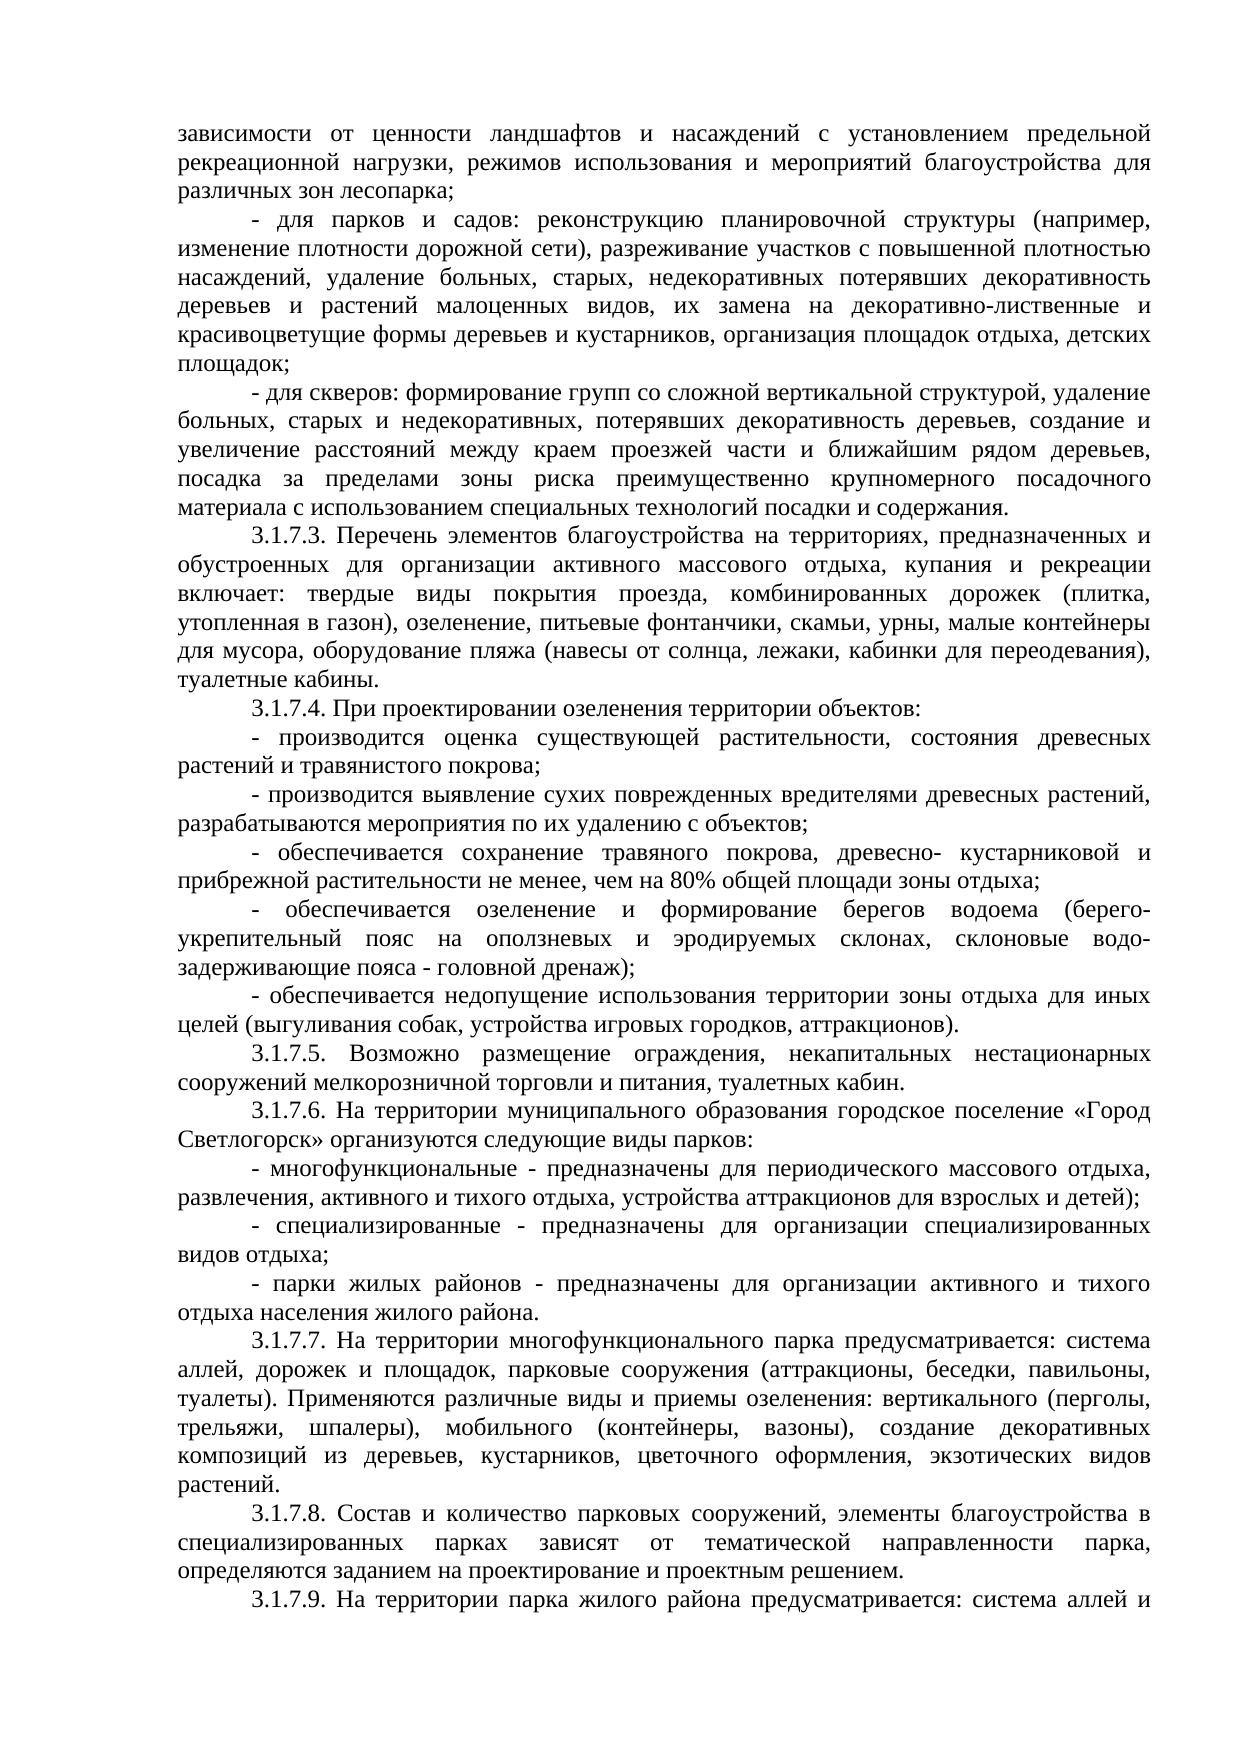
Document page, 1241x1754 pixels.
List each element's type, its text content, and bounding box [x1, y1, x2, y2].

text 3.1.7.8. Состав и количество парковых сооружений, элементы благоустройства в специализированных парках зависят от тематической направленности парка, определяются заданием на проектирование и проектным решением. [177, 1498, 1152, 1584]
text 3.1.7.6. На территории муниципального образования городское поселение «Город Светлогорск» организуются следующие виды парков: [177, 1096, 1152, 1153]
text - для скверов: формирование групп со сложной вертикальной структурой, удаление больных, старых и недекоративных, потерявших декоративность деревьев, создание и увеличение расстояний между краем проезжей части и ближайшим рядом деревьев, посадка за пределами зоны риска преимущественно крупномерного посадочного материала с использованием специальных технологий посадки и содержания. [177, 377, 1152, 521]
text - производится выявление сухих поврежденных вредителями древесных растений, разрабатываются мероприятия по их удалению с объектов; [177, 779, 1152, 837]
text 3.1.7.3. Перечень элементов благоустройства на территориях, предназначенных и обустроенных для организации активного массового отдыха, купания и рекреации включает: твердые виды покрытия проезда, комбинированных дорожек (плитка, утопленная в газон), озеленение, питьевые фонтанчики, скамьи, урны, малые контейнеры для мусора, оборудование пляжа (навесы от солнца, лежаки, кабинки для переодевания), туалетные кабины. [177, 521, 1152, 693]
text - обеспечивается озеленение и формирование берегов водоема (берего-укрепительный пояс на оползневых и эродируемых склонах, склоновые водо-задерживающие пояса - головной дренаж); [177, 894, 1152, 981]
text - производится оценка существующей растительности, состояния древесных растений и травянистого покрова; [177, 722, 1152, 779]
text 3.1.7.4. При проектировании озеленения территории объектов: [177, 693, 1152, 722]
text - для парков и садов: реконструкцию планировочной структуры (например, изменение плотности дорожной сети), разреживание участков с повышенной плотностью насаждений, удаление больных, старых, недекоративных потерявших декоративность деревьев и растений малоценных видов, их замена на декоративно-лиственные и красивоцветущие формы деревьев и кустарников, организация площадок отдыха, детских площадок; [177, 204, 1152, 377]
text - специализированные - предназначены для организации специализированных видов отдыха; [177, 1211, 1152, 1268]
text 3.1.7.5. Возможно размещение ограждения, некапитальных нестационарных сооружений мелкорозничной торговли и питания, туалетных кабин. [177, 1038, 1152, 1096]
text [177, 1584, 1152, 1613]
text - парки жилых районов - предназначены для организации активного и тихого отдыха населения жилого района. [177, 1268, 1152, 1326]
text - многофункциональные - предназначены для периодического массового отдыха, развлечения, активного и тихого отдыха, устройства аттракционов для взрослых и детей); [177, 1153, 1152, 1211]
text 3.1.7.7. На территории многофункционального парка предусматривается: система аллей, дорожек и площадок, парковые сооружения (аттракционы, беседки, павильоны, туалеты). Применяются различные виды и приемы озеленения: вертикального (перголы, трельяжи, шпалеры), мобильного (контейнеры, вазоны), создание декоративных композиций из деревьев, кустарников, цветочного оформления, экзотических видов растений. [177, 1326, 1152, 1498]
text - обеспечивается сохранение травяного покрова, древесно- кустарниковой и прибрежной растительности не менее, чем на 80% общей площади зоны отдыха; [177, 837, 1152, 894]
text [177, 118, 1152, 204]
text - обеспечивается недопущение использования территории зоны отдыха для иных целей (выгуливания собак, устройства игровых городков, аттракционов). [177, 981, 1152, 1038]
